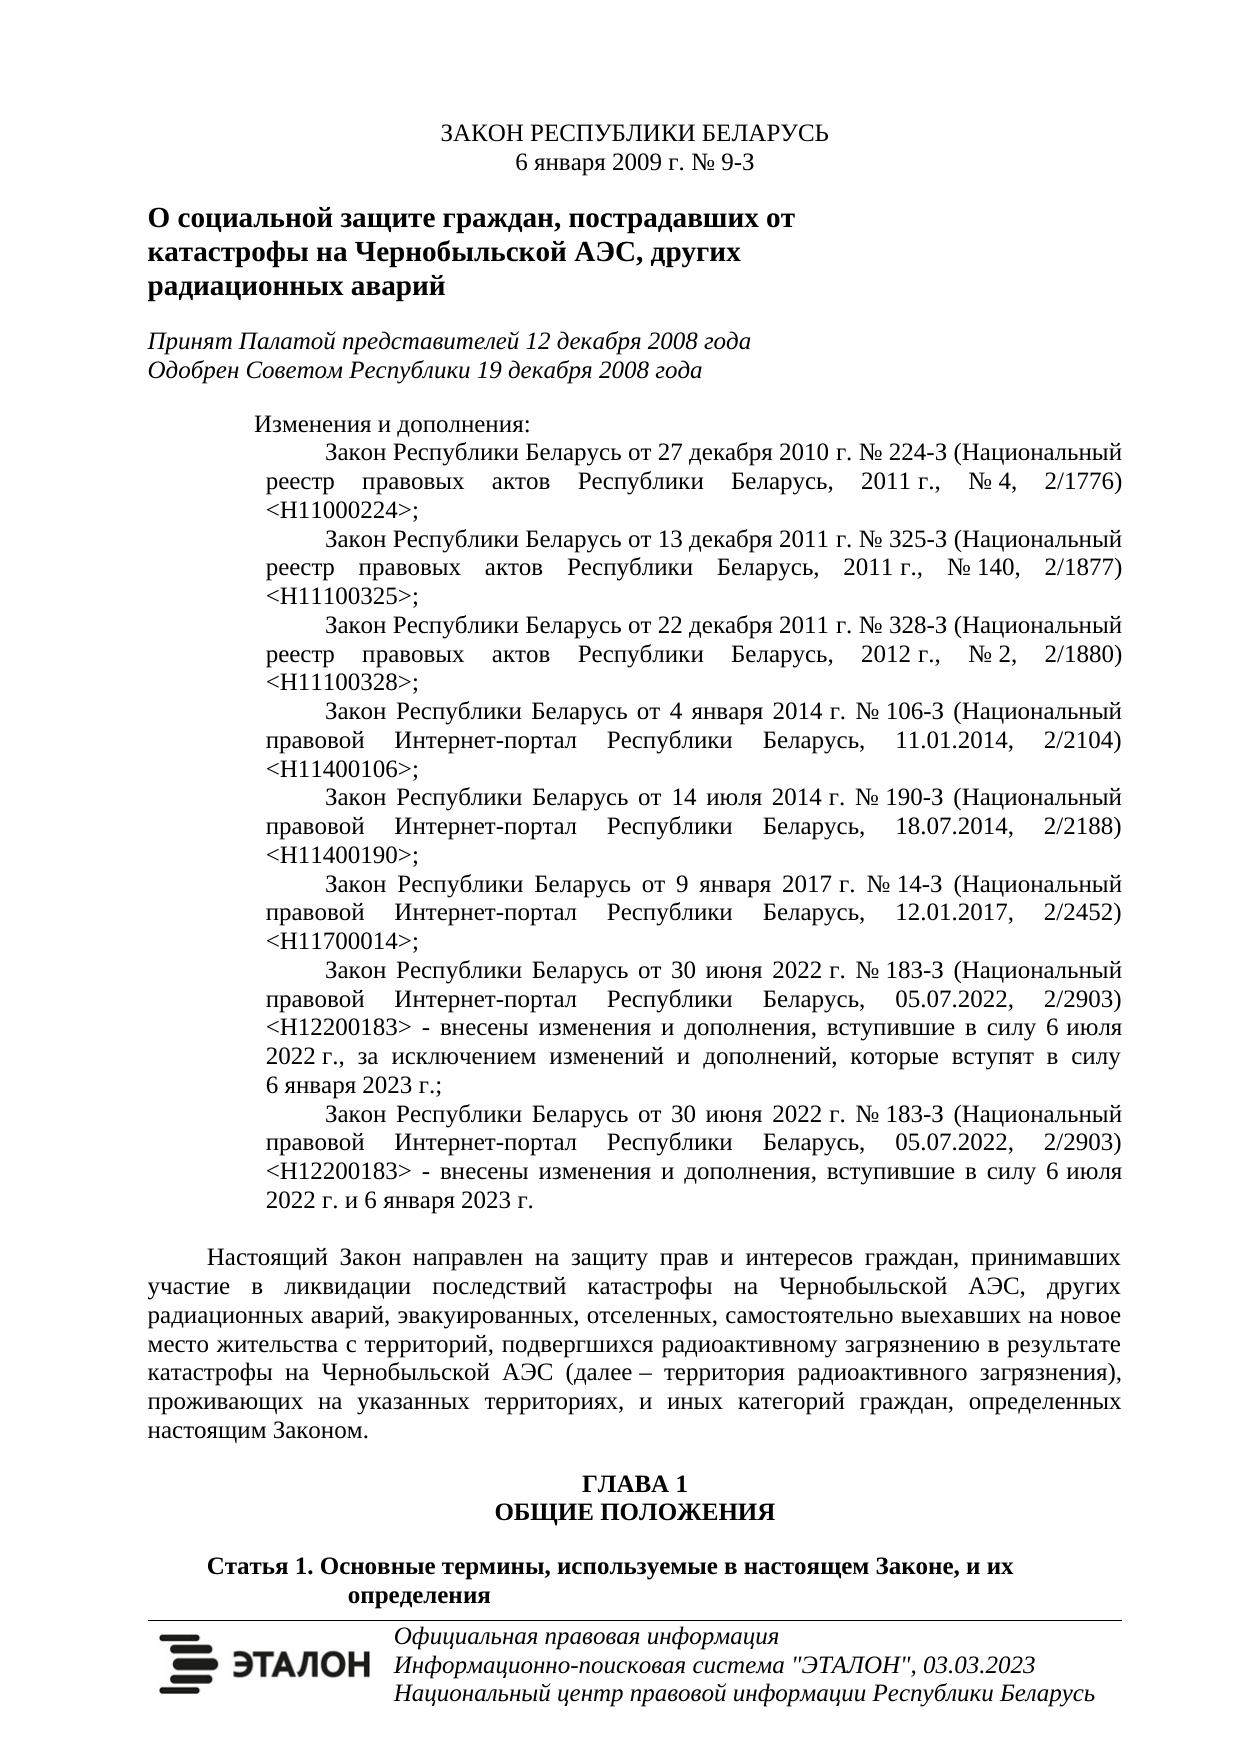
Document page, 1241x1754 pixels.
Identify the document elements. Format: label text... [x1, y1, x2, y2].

text Изменения и дополнения: [254, 409, 1122, 437]
text Закон Республики Беларусь от 30 июня 2022 г. № 183-З (Национальный правовой Интернет-портал Республики Беларусь, 05.07.2022, 2/2903) <H12200183> - внесены изменения и дополнения, вступившие в силу 6 июля 2022 г. и 6 января 2023 г. [266, 1099, 1122, 1214]
text Закон Республики Беларусь от 30 июня 2022 г. № 183-З (Национальный правовой Интернет-портал Республики Беларусь, 05.07.2022, 2/2903) <H12200183> - внесены изменения и дополнения, вступившие в силу 6 июля 2022 г., за исключением изменений и дополнений, которые вступят в силу 6 января 2023 г.; [266, 955, 1122, 1099]
text 6 января 2009 г. № 9-З [147, 147, 1122, 176]
text Принят Палатой представителей 12 декабря 2008 года Одобрен Советом Республики 19 декабря 2008 года [147, 326, 1122, 384]
text Закон Республики Беларусь от 14 июля 2014 г. № 190-З (Национальный правовой Интернет-портал Республики Беларусь, 18.07.2014, 2/2188) <H11400190>; [266, 782, 1122, 869]
text Закон Республики Беларусь от 27 декабря 2010 г. № 224-З (Национальный реестр правовых актов Республики Беларусь, 2011 г., № 4, 2/1776) <H11000224>; [266, 437, 1122, 524]
text ГЛАВА 1 ОБЩИЕ ПОЛОЖЕНИЯ [147, 1469, 1122, 1526]
picture [158, 1632, 371, 1696]
text Закон Республики Беларусь от 22 декабря 2011 г. № 328-З (Национальный реестр правовых актов Республики Беларусь, 2012 г., № 2, 2/1880) <H11100328>; [266, 610, 1122, 696]
text Настоящий Закон направлен на защиту прав и интересов граждан, принимавших участие в ликвидации последствий катастрофы на Чернобыльской АЭС, других радиационных аварий, эвакуированных, отселенных, самостоятельно выехавших на новое место жительства с территорий, подвергшихся радиоактивному загрязнению в результате катастрофы на Чернобыльской АЭС (далее – территория радиоактивного загрязнения), проживающих на указанных территориях, и иных категорий граждан, определенных настоящим Законом. [147, 1242, 1122, 1444]
title О социальной защите граждан, пострадавших от катастрофы на Чернобыльской АЭС, других радиационных аварий [147, 201, 886, 301]
text Статья 1. Основные термины, используемые в настоящем Законе, и их определения [207, 1551, 1122, 1609]
text Закон Республики Беларусь от 4 января 2014 г. № 106-З (Национальный правовой Интернет-портал Республики Беларусь, 11.01.2014, 2/2104) <H11400106>; [266, 696, 1122, 782]
text Закон Республики Беларусь от 9 января 2017 г. № 14-З (Национальный правовой Интернет-портал Республики Беларусь, 12.01.2017, 2/2452) <H11700014>; [266, 869, 1122, 955]
text Закон Республики Беларусь от 13 декабря 2011 г. № 325-З (Национальный реестр правовых актов Республики Беларусь, 2011 г., № 140, 2/1877) <H11100325>; [266, 524, 1122, 610]
text ЗАКОН РЕСПУБЛИКИ БЕЛАРУСЬ [147, 118, 1122, 147]
